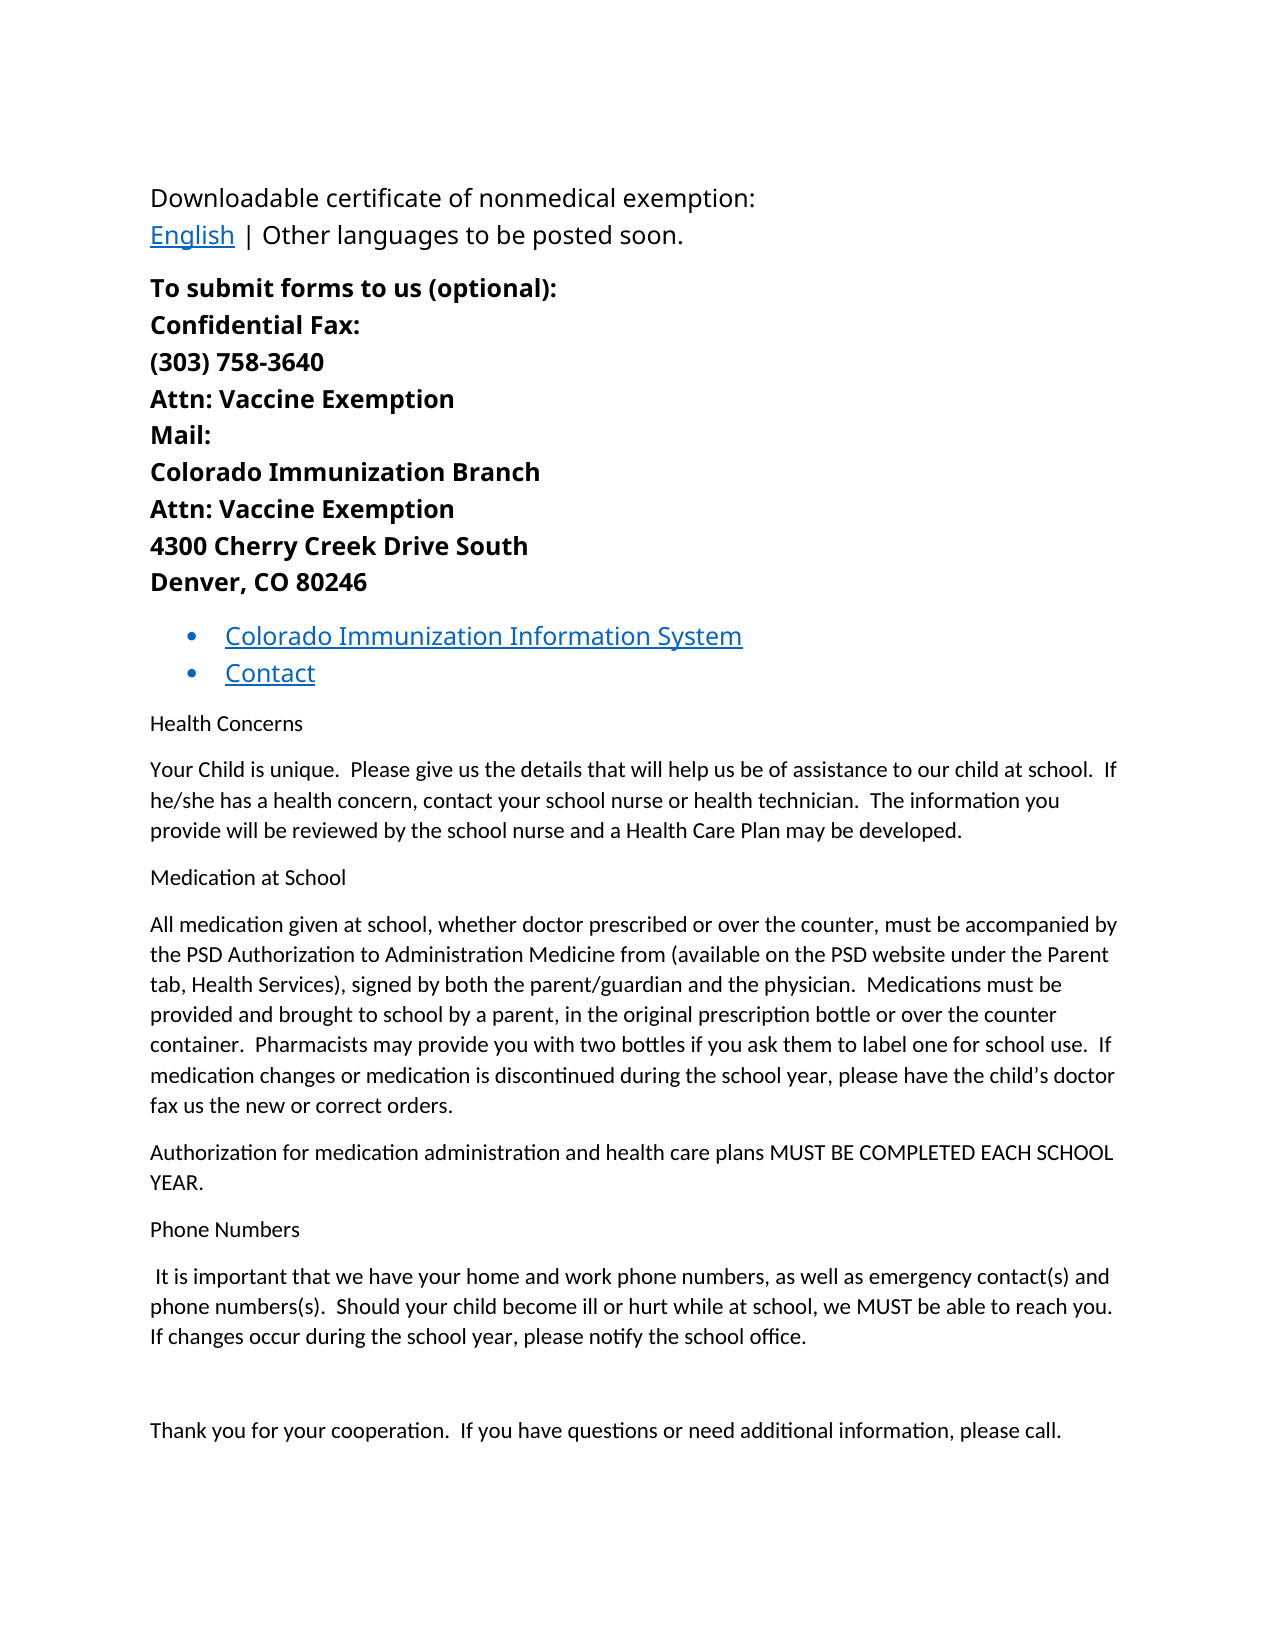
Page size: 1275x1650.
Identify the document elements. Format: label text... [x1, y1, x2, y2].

text Your Child is unique. Please give us the details that will help us be of assistance to our child at school. If he/she has a health concern, contact your school nurse or health technician. The information you provide will be reviewed by the school nurse and a Health Care Plan may be developed. [150, 756, 1125, 844]
text To submit forms to us (optional): Confidential Fax: (303) 758-3640 Attn: Vaccine Exemption Mail: Colorado Immunization Branch Attn: Vaccine Exemption 4300 Cherry Creek Drive South Denver, CO 80246 [150, 271, 1125, 599]
list Colorado Immunization Information System [187, 618, 1125, 653]
text Downloadable certificate of nonmedical exemption: English | Other languages to be posted soon. [150, 150, 1125, 252]
text Medication at School [150, 863, 1125, 891]
text Phone Numbers [150, 1215, 1125, 1243]
text All medication given at school, whether doctor prescribed or over the counter, must be accompanied by the PSD Authorization to Administration Medicine from (available on the PSD website under the Parent tab, Health Services), signed by both the parent/guardian and the physician. Medications must be provided and brought to school by a parent, in the original prescription bottle or over the counter container. Pharmacists may provide you with two bottles if you ask them to label one for school use. If medication changes or medication is discontinued during the school year, please have the child’s doctor fax us the new or correct orders. [150, 910, 1125, 1119]
text Health Concerns [150, 709, 1125, 737]
list Contact [187, 655, 1125, 689]
text It is important that we have your home and work phone numbers, as well as emergency contact(s) and phone numbers(s). Should your child become ill or hurt while at school, we MUST be able to reach you. If changes occur during the school year, please notify the school office. [150, 1262, 1125, 1350]
text Thank you for your cooperation. If you have questions or need additional information, please call. [150, 1416, 1125, 1444]
text Authorization for medication administration and health care plans MUST BE COMPLETED EACH SCHOOL YEAR. [150, 1138, 1125, 1196]
